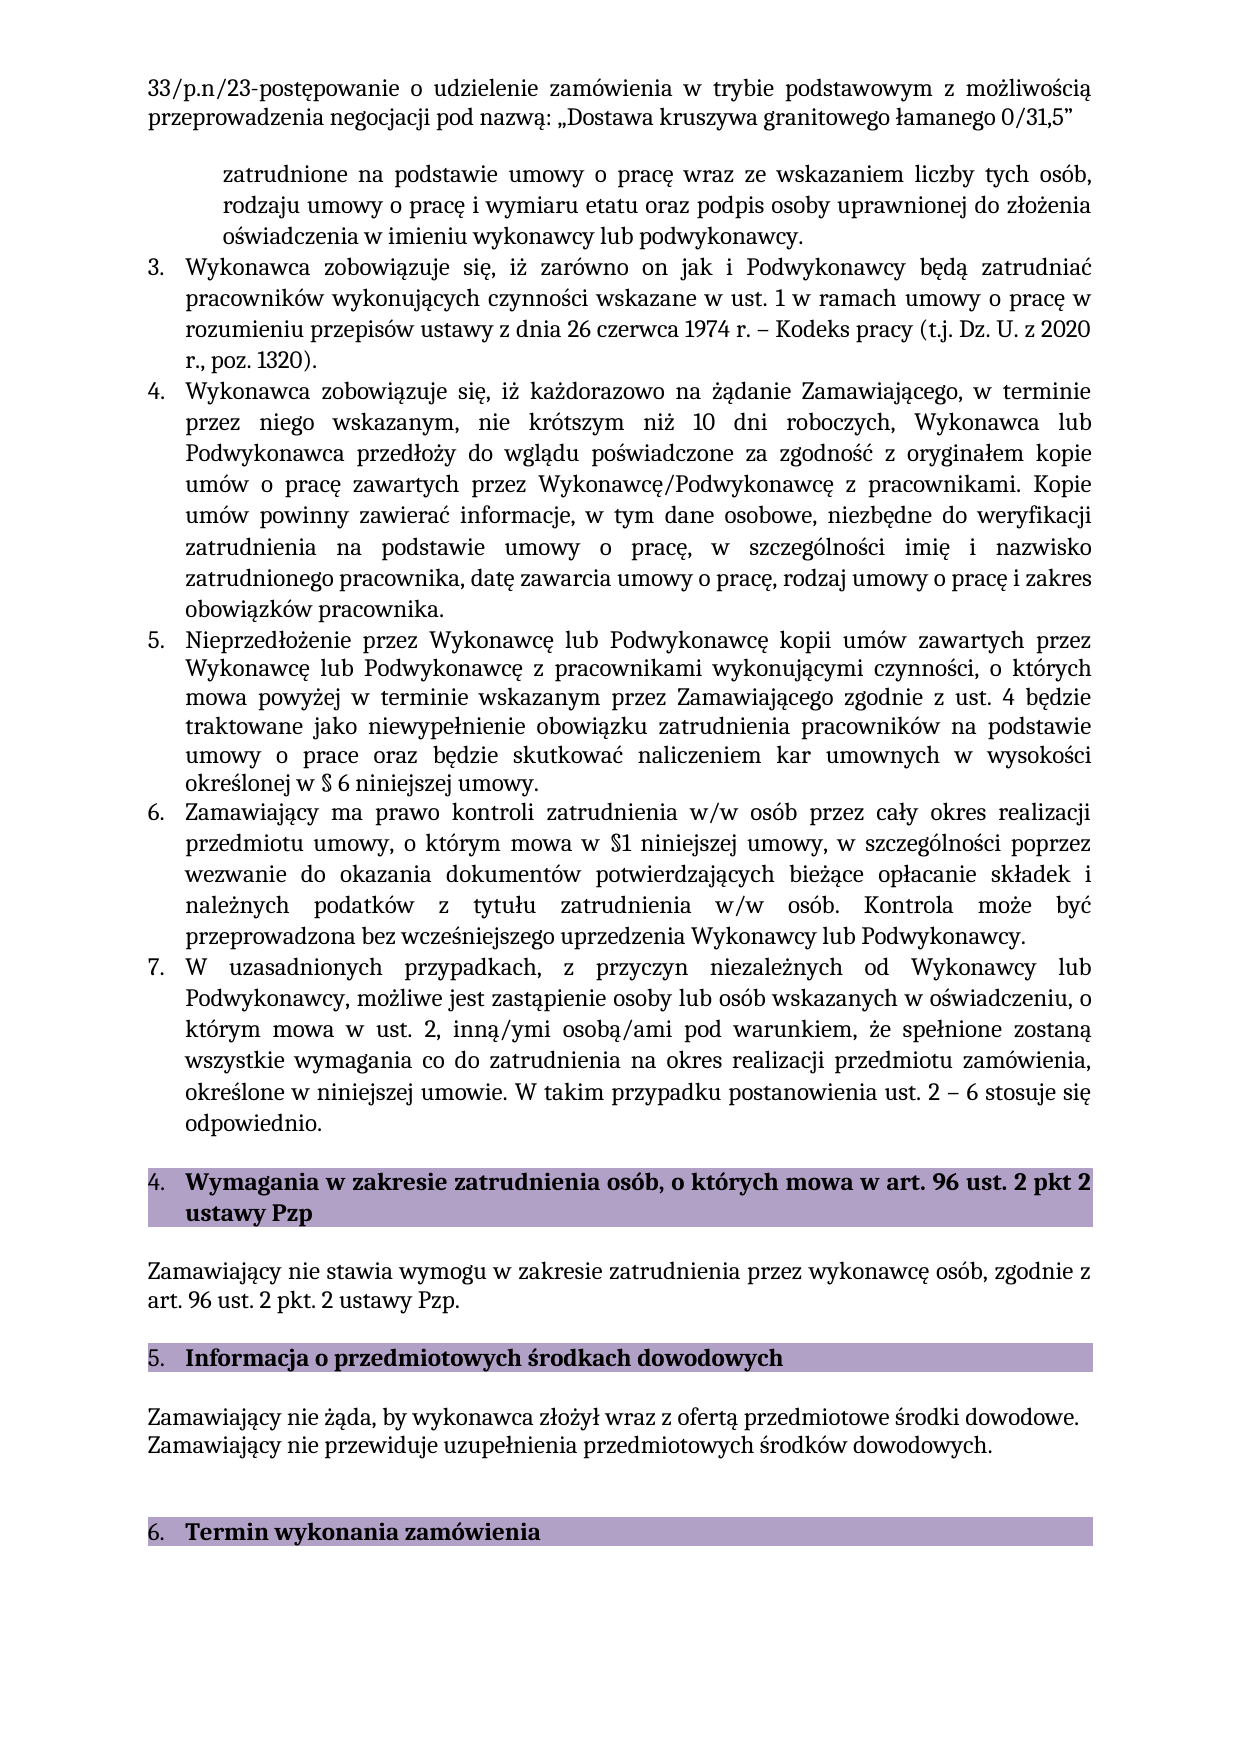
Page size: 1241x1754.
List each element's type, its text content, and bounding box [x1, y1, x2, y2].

list W uzasadnionych przypadkach, z przyczyn niezależnych od Wykonawcy lub Podwykonawcy, możliwe jest zastąpienie osoby lub osób wskazanych w oświadczeniu, o którym mowa w ust. 2, inną/ymi osobą/ami pod warunkiem, że spełnione zostaną wszystkie wymagania co do zatrudnienia na okres realizacji przedmiotu zamówienia, określone w niniejszej umowie. W takim przypadku postanowienia ust. 2 – 6 stosuje się odpowiednio. [148, 953, 1093, 1137]
list Wykonawca zobowiązuje się, iż zarówno on jak i Podwykonawcy będą zatrudniać pracowników wykonujących czynności wskazane w ust. 1 w ramach umowy o pracę w rozumieniu przepisów ustawy z dnia 26 czerwca 1974 r. – Kodeks pracy (t.j. Dz. U. z 2020 r., poz. 1320). [148, 253, 1093, 375]
text Zamawiający nie żąda, by wykonawca złożył wraz z ofertą przedmiotowe środki dowodowe. [148, 1402, 1093, 1431]
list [185, 160, 1093, 251]
list Wykonawca zobowiązuje się, iż każdorazowo na żądanie Zamawiającego, w terminie przez niego wskazanym, nie krótszym niż 10 dni roboczych, Wykonawca lub Podwykonawca przedłoży do wglądu poświadczone za zgodność z oryginałem kopie umów o pracę zawartych przez Wykonawcę/Podwykonawcę z pracownikami. Kopie umów powinny zawierać informacje, w tym dane osobowe, niezbędne do weryfikacji zatrudnienia na podstawie umowy o pracę, w szczególności imię i nazwisko zatrudnionego pracownika, datę zawarcia umowy o pracę, rodzaj umowy o pracę i zakres obowiązków pracownika. [148, 377, 1093, 623]
text Zamawiający nie przewiduje uzupełnienia przedmiotowych środków dowodowych. [148, 1431, 1093, 1460]
list Informacja o przedmiotowych środkach dowodowych [148, 1343, 1093, 1372]
list Zamawiający ma prawo kontroli zatrudnienia w/w osób przez cały okres realizacji przedmiotu umowy, o którym mowa w §1 niniejszej umowy, w szczególności poprzez wezwanie do okazania dokumentów potwierdzających bieżące opłacanie składek i należnych podatków z tytułu zatrudnienia w/w osób. Kontrola może być przeprowadzona bez wcześniejszego uprzedzenia Wykonawcy lub Podwykonawcy. [148, 798, 1093, 951]
text Zamawiający nie stawia wymogu w zakresie zatrudnienia przez wykonawcę osób, zgodnie z art. 96 ust. 2 pkt. 2 ustawy Pzp. [148, 1257, 1093, 1315]
list Nieprzedłożenie przez Wykonawcę lub Podwykonawcę kopii umów zawartych przez Wykonawcę lub Podwykonawcę z pracownikami wykonującymi czynności, o których mowa powyżej w terminie wskazanym przez Zamawiającego zgodnie z ust. 4 będzie traktowane jako niewypełnienie obowiązku zatrudnienia pracowników na podstawie umowy o prace oraz będzie skutkować naliczeniem kar umownych w wysokości określonej w § 6 niniejszej umowy. [148, 626, 1093, 798]
list Termin wykonania zamówienia [148, 1517, 1093, 1546]
list Wymagania w zakresie zatrudnienia osób, o których mowa w art. 96 ust. 2 pkt 2 ustawy Pzp [148, 1168, 1093, 1227]
